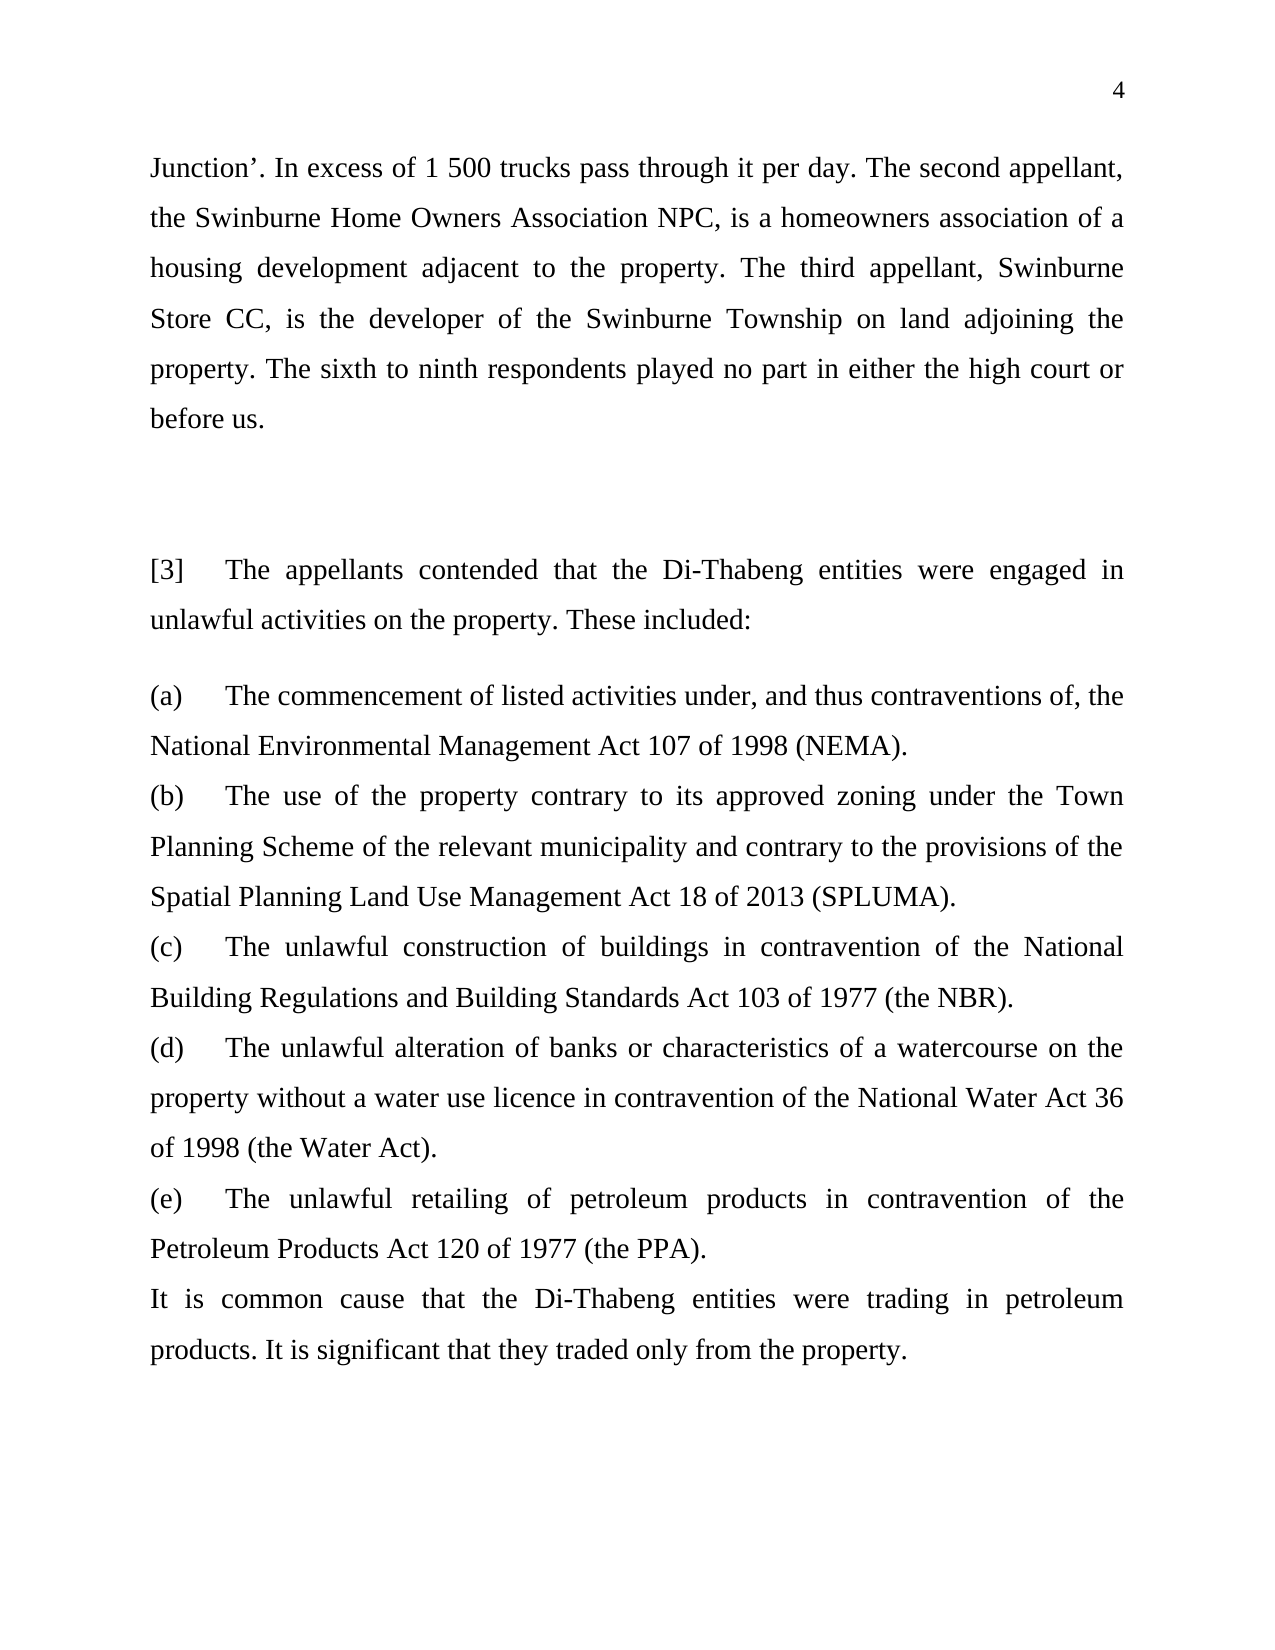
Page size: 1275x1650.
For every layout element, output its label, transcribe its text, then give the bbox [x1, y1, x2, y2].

text (b) The use of the property contrary to its approved zoning under the Town Planning Scheme of the relevant municipality and contrary to the provisions of the Spatial Planning Land Use Management Act 18 of 2013 (SPLUMA). [150, 778, 1125, 913]
text (d) The unlawful alteration of banks or characteristics of a watercourse on the property without a water use licence in contravention of the National Water Act 36 of 1998 (the Water Act). [150, 1030, 1125, 1164]
text (e) The unlawful retailing of petroleum products in contravention of the Petroleum Products Act 120 of 1977 (the PPA). [150, 1181, 1125, 1265]
text (c) The unlawful construction of buildings in contravention of the National Building Regulations and Building Standards Act 103 of 1977 (the NBR). [150, 929, 1125, 1013]
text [150, 150, 1125, 435]
text It is common cause that the Di-Thabeng entities were trading in petroleum products. It is significant that they traded only from the property. [150, 1282, 1125, 1365]
list (a) The commencement of listed activities under, and thus contraventions of, the National Environmental Management Act 107 of 1998 (NEMA). [150, 678, 1125, 762]
text [3] The appellants contended that the Di-Thabeng entities were engaged in unlawful activities on the property. These included: [150, 552, 1125, 636]
